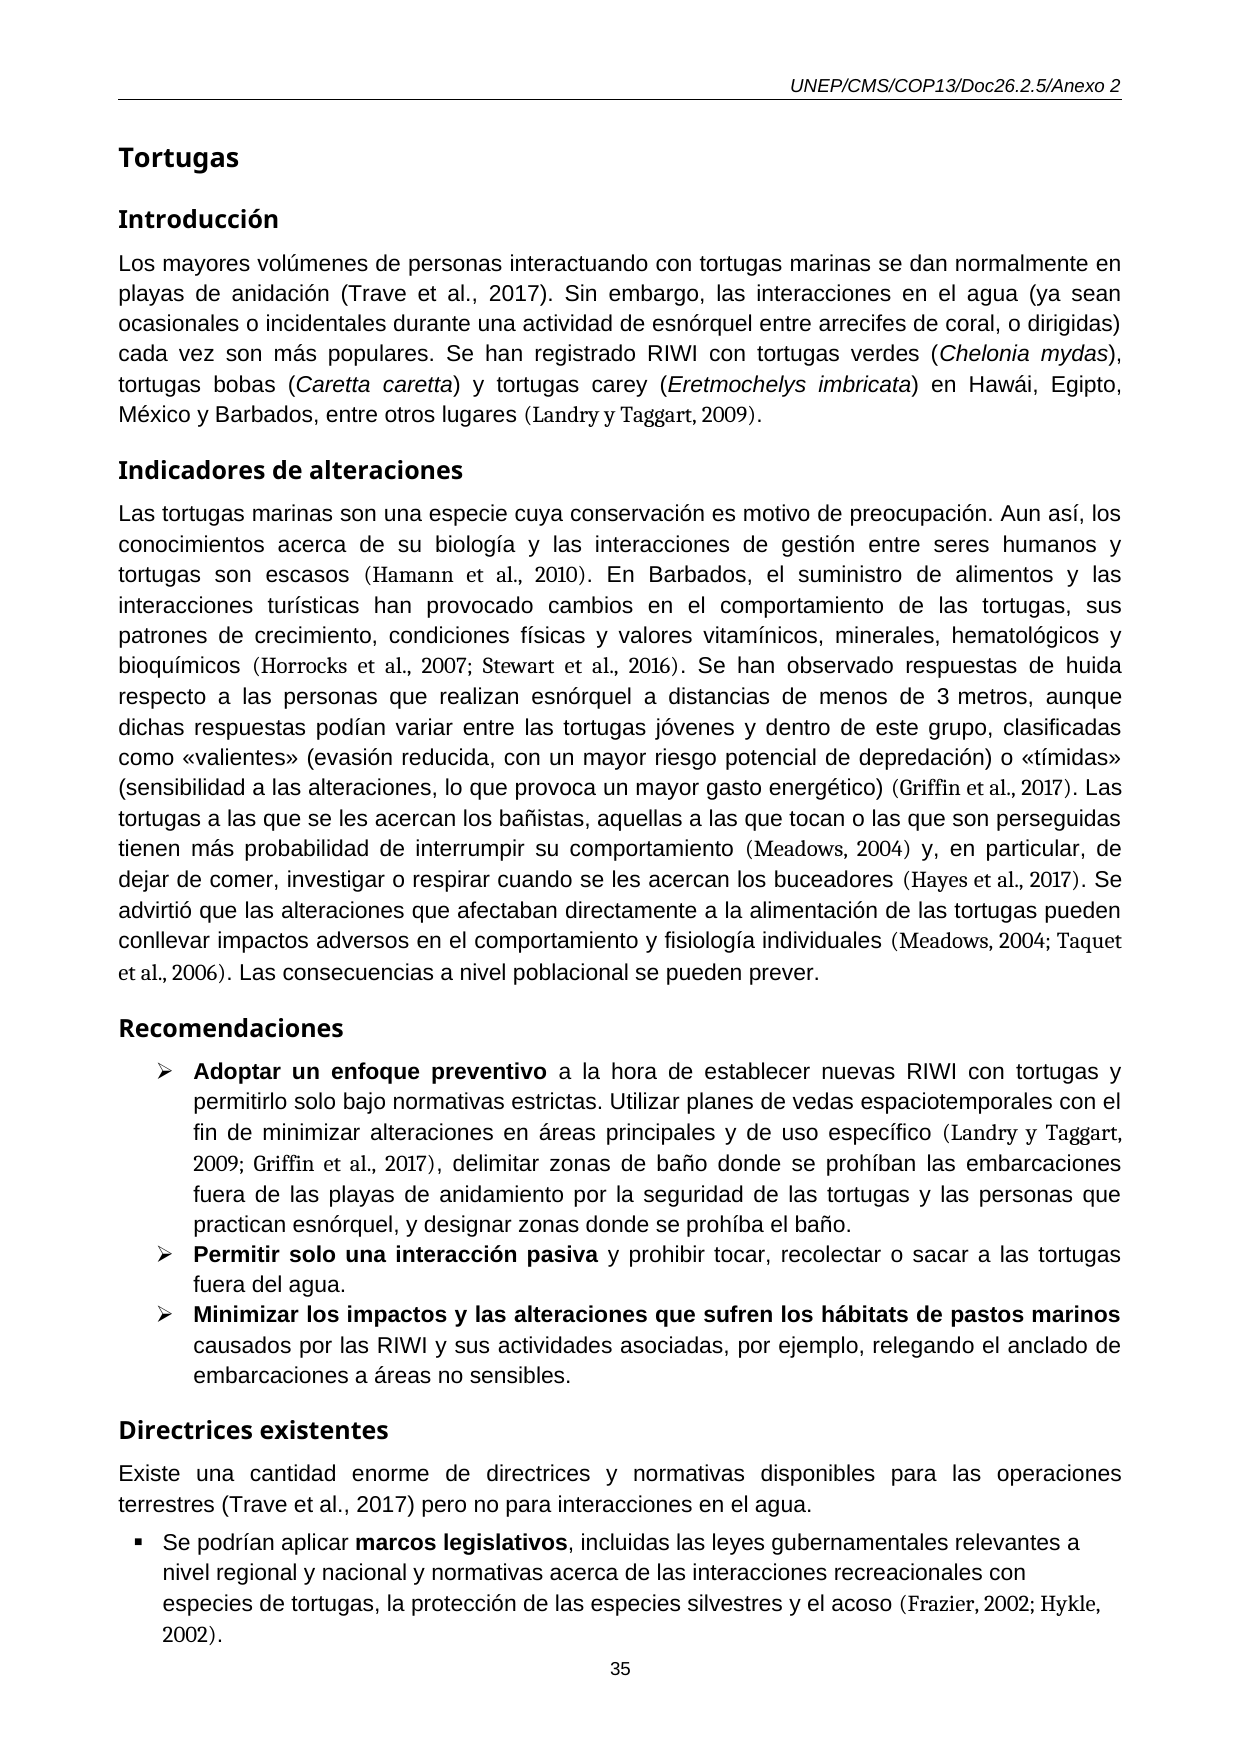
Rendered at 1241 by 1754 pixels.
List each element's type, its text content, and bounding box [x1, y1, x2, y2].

text Los mayores volúmenes de personas interactuando con tortugas marinas se dan normalmente en playas de anidación (Trave et al., 2017). Sin embargo, las interacciones en el agua (ya sean ocasionales o incidentales durante una actividad de esnórquel entre arrecifes de coral, o dirigidas) cada vez son más populares. Se han registrado RIWI con tortugas verdes (Chelonia mydas), tortugas bobas (Caretta caretta) y tortugas carey (Eretmochelys imbricata) en Hawái, Egipto, México y Barbados, entre otros lugares (Landry y Taggart, 2009). [118, 250, 1122, 428]
list Minimizar los impactos y las alteraciones que sufren los hábitats de pastos marinos causados por las RIWI y sus actividades asociadas, por ejemplo, relegando el anclado de embarcaciones a áreas no sensibles. [156, 1301, 1122, 1388]
list Adoptar un enfoque preventivo a la hora de establecer nuevas RIWI con tortugas y permitirlo solo bajo normativas estrictas. Utilizar planes de vedas espaciotemporales con el fin de minimizar alteraciones en áreas principales y de uso específico (Landry y Taggart, 2009; Griffin et al., 2017), delimitar zonas de baño donde se prohíban las embarcaciones fuera de las playas de anidamiento por la seguridad de las tortugas y las personas que practican esnórquel, y designar zonas donde se prohíba el baño. [156, 1058, 1122, 1237]
subtitle Introducción [118, 202, 1122, 236]
text Las tortugas marinas son una especie cuya conservación es motivo de preocupación. Aun así, los conocimientos acerca de su biología y las interacciones de gestión entre seres humanos y tortugas son escasos (Hamann et al., 2010). En Barbados, el suministro de alimentos y las interacciones turísticas han provocado cambios en el comportamiento de las tortugas, sus patrones de crecimiento, condiciones físicas y valores vitamínicos, minerales, hematológicos y bioquímicos (Horrocks et al., 2007; Stewart et al., 2016). Se han observado respuestas de huida respecto a las personas que realizan esnórquel a distancias de menos de 3 metros, aunque dichas respuestas podían variar entre las tortugas jóvenes y dentro de este grupo, clasificadas como «valientes» (evasión reducida, con un mayor riesgo potencial de depredación) o «tímidas» (sensibilidad a las alteraciones, lo que provoca un mayor gasto energético) (Griffin et al., 2017). Las tortugas a las que se les acercan los bañistas, aquellas a las que tocan o las que son perseguidas tienen más probabilidad de interrumpir su comportamiento (Meadows, 2004) y, en particular, de dejar de comer, investigar o respirar cuando se les acercan los buceadores (Hayes et al., 2017). Se advirtió que las alteraciones que afectaban directamente a la alimentación de las tortugas pueden conllevar impactos adversos en el comportamiento y fisiología individuales (Meadows, 2004; Taquet et al., 2006). Las consecuencias a nivel poblacional se pueden prever. [118, 500, 1122, 986]
list Se podrían aplicar marcos legislativos, incluidas las leyes gubernamentales relevantes a nivel regional y nacional y normativas acerca de las interacciones recreacionales con especies de tortugas, la protección de las especies silvestres y el acoso (Frazier, 2002; Hykle, 2002). [133, 1529, 1122, 1648]
subtitle Tortugas [118, 139, 1122, 176]
text Existe una cantidad enorme de directrices y normativas disponibles para las operaciones terrestres (Trave et al., 2017) pero no para interacciones en el agua. [118, 1460, 1122, 1517]
list Permitir solo una interacción pasiva y prohibir tocar, recolectar o sacar a las tortugas fuera del agua. [156, 1241, 1122, 1297]
subtitle Indicadores de alteraciones [118, 453, 1122, 487]
subtitle Recomendaciones [118, 1011, 1122, 1044]
subtitle Directrices existentes [118, 1413, 1122, 1447]
